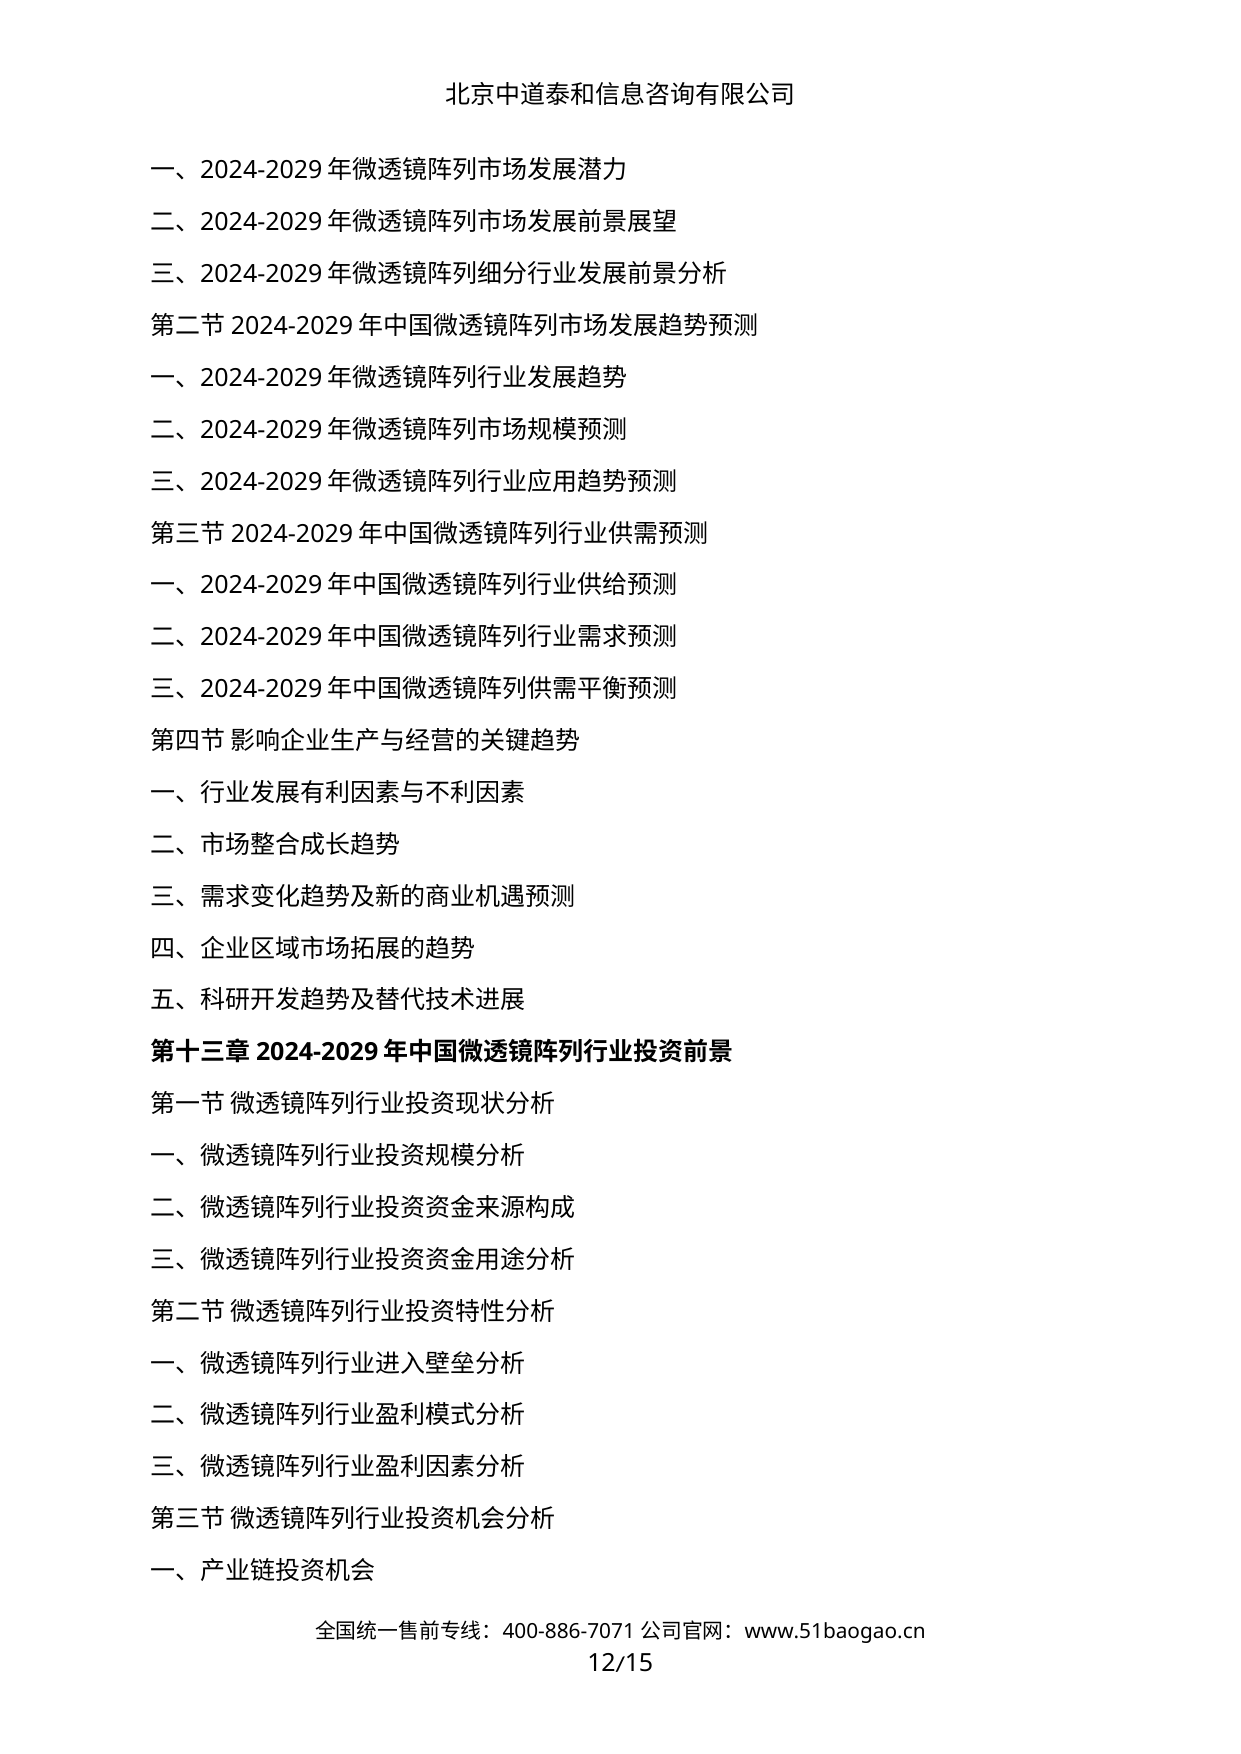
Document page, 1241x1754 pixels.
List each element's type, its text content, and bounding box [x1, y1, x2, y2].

text 一、微透镜阵列行业进入壁垒分析 [150, 1343, 1090, 1379]
text 一、2024-2029年微透镜阵列市场发展潜力 [150, 150, 1090, 186]
text 第三节 2024-2029年中国微透镜阵列行业供需预测 [150, 513, 1090, 549]
text 第十三章 2024-2029年中国微透镜阵列行业投资前景 [150, 1032, 1090, 1068]
text 第二节 微透镜阵列行业投资特性分析 [150, 1291, 1090, 1327]
text 二、2024-2029年中国微透镜阵列行业需求预测 [150, 617, 1090, 653]
text 二、微透镜阵列行业投资资金来源构成 [150, 1187, 1090, 1224]
text 二、微透镜阵列行业盈利模式分析 [150, 1395, 1090, 1431]
text 三、2024-2029年微透镜阵列细分行业发展前景分析 [150, 254, 1090, 290]
text 三、2024-2029年微透镜阵列行业应用趋势预测 [150, 461, 1090, 497]
text 第二节 2024-2029年中国微透镜阵列市场发展趋势预测 [150, 306, 1090, 342]
text 二、2024-2029年微透镜阵列市场规模预测 [150, 409, 1090, 446]
text 一、微透镜阵列行业投资规模分析 [150, 1136, 1090, 1172]
text 二、2024-2029年微透镜阵列市场发展前景展望 [150, 202, 1090, 238]
text 三、2024-2029年中国微透镜阵列供需平衡预测 [150, 669, 1090, 705]
text 第三节 微透镜阵列行业投资机会分析 [150, 1499, 1090, 1535]
text 第一节 微透镜阵列行业投资现状分析 [150, 1084, 1090, 1120]
text 第四节 影响企业生产与经营的关键趋势 [150, 721, 1090, 757]
text 三、微透镜阵列行业投资资金用途分析 [150, 1239, 1090, 1276]
text 四、企业区域市场拓展的趋势 [150, 928, 1090, 964]
text 一、行业发展有利因素与不利因素 [150, 772, 1090, 809]
text 一、产业链投资机会 [150, 1551, 1090, 1587]
text 三、需求变化趋势及新的商业机遇预测 [150, 876, 1090, 912]
text 二、市场整合成长趋势 [150, 824, 1090, 861]
text 一、2024-2029年微透镜阵列行业发展趋势 [150, 357, 1090, 394]
text 五、科研开发趋势及替代技术进展 [150, 980, 1090, 1016]
text 一、2024-2029年中国微透镜阵列行业供给预测 [150, 565, 1090, 601]
text 三、微透镜阵列行业盈利因素分析 [150, 1447, 1090, 1483]
